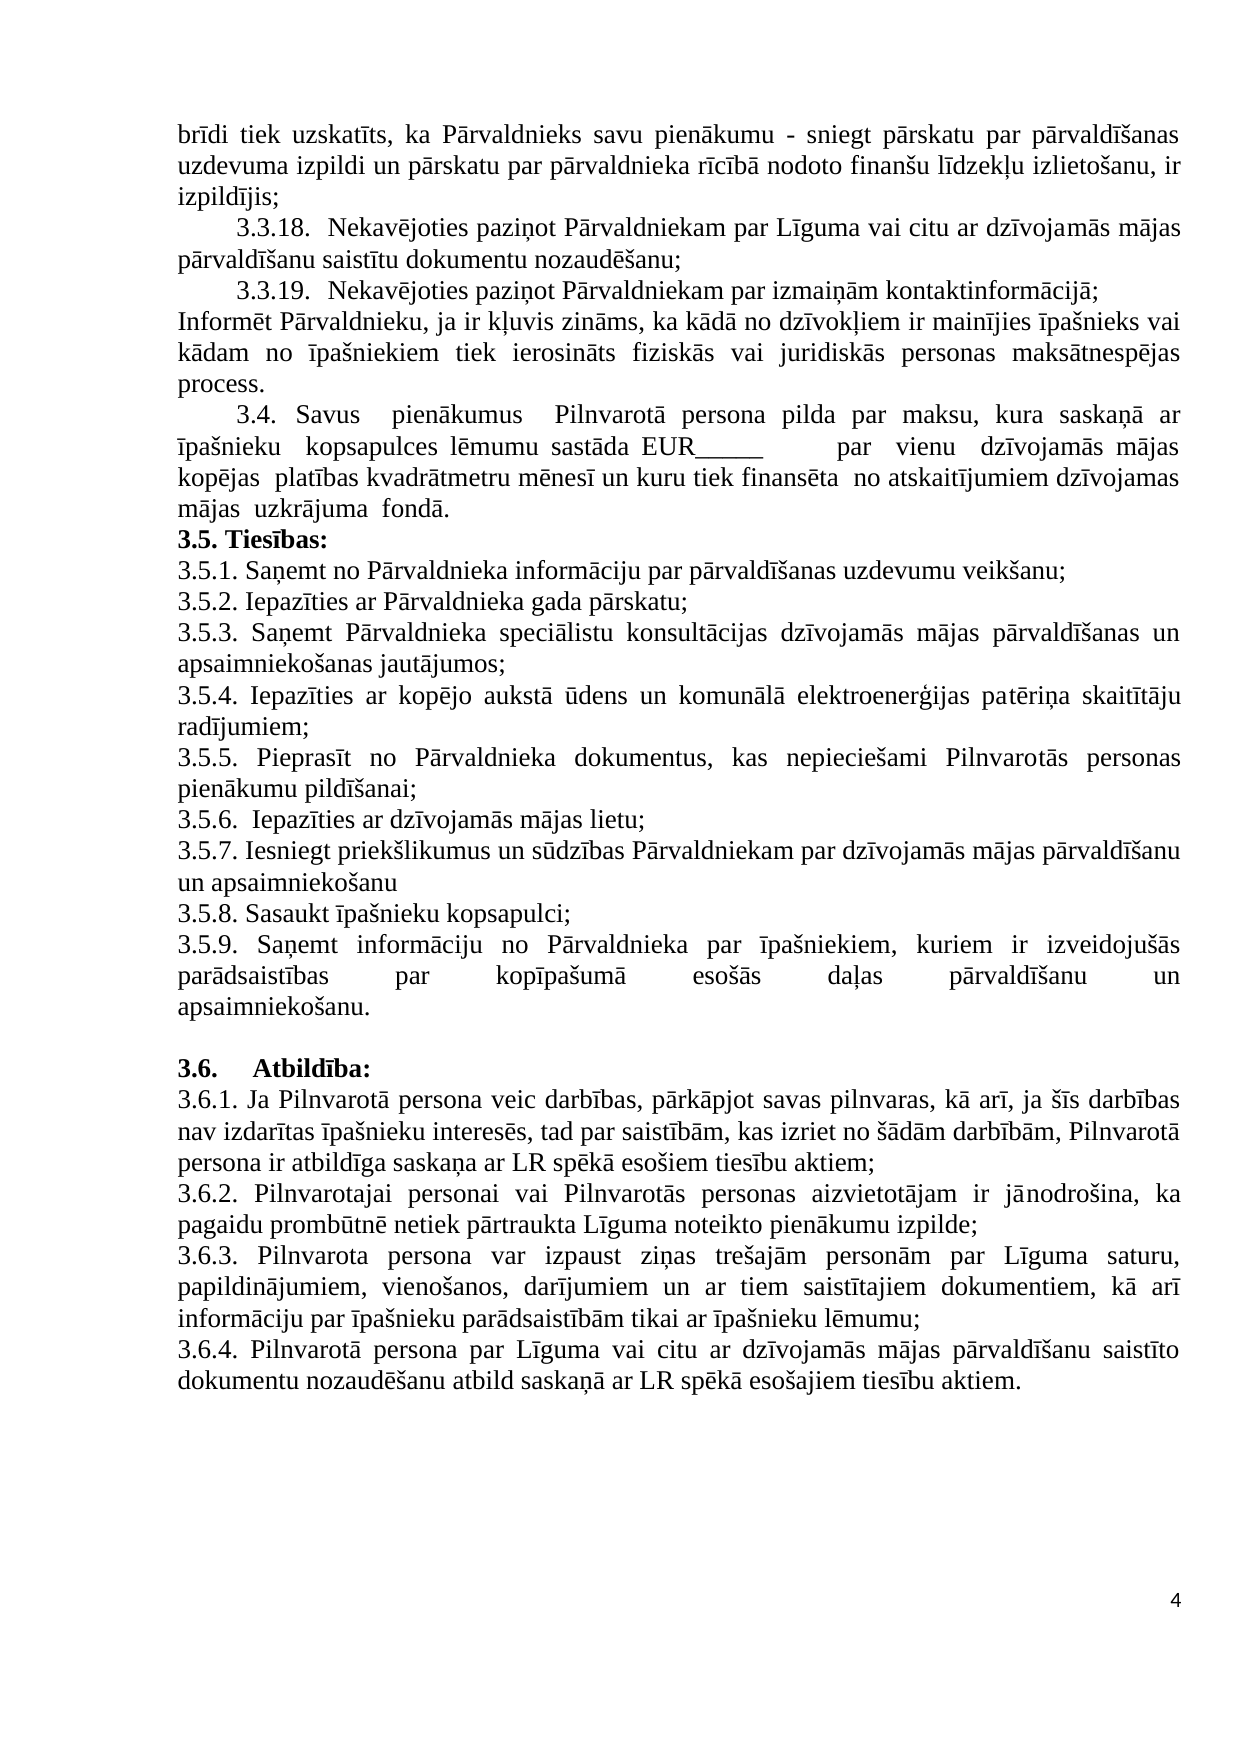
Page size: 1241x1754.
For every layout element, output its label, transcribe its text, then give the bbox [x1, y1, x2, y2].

text Informēt Pārvaldnieku, ja ir kļuvis zināms, ka kādā no dzīvokļiem ir mainījies īpašnieks vai kādam no īpašniekiem tiek ierosināts fiziskās vai juridiskās personas maksātnespējas process. [177, 305, 1181, 398]
list Nekavējoties paziņot Pārvaldniekam par izmaiņām kontaktinformācijā; [177, 274, 1181, 305]
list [177, 118, 1181, 212]
text 3.5.2. Iepazīties ar Pārvaldnieka gada pārskatu; [177, 585, 1181, 616]
text 3.6.1. Ja Pilnvarotā persona veic darbības, pārkāpjot savas pilnvaras, kā arī, ja šīs darbības nav izdarītas īpašnieku interesēs, tad par saistībām, kas izriet no šādām darbībām, Pilnvarotā persona ir atbildīga saskaņa ar LR spēkā esošiem tiesību aktiem; [177, 1084, 1181, 1177]
text 3.5.5. Pieprasīt no Pārvaldnieka dokumentus, kas nepieciešami Pilnvarotās personas pienākumu pildīšanai; [177, 741, 1181, 803]
text 3.6.4. Pilnvarotā persona par Līguma vai citu ar dzīvojamās mājas pārvaldīšanu saistīto dokumentu nozaudēšanu atbild saskaņā ar LR spēkā esošajiem tiesību aktiem. [177, 1333, 1181, 1395]
text 3.5.1. Saņemt no Pārvaldnieka informāciju par pārvaldīšanas uzdevumu veikšanu; [177, 554, 1181, 585]
text 3.5.7. Iesniegt priekšlikumus un sūdzības Pārvaldniekam par dzīvojamās mājas pārvaldīšanu un apsaimniekošanu [177, 834, 1181, 897]
text 3.5.4. Iepazīties ar kopējo aukstā ūdens un komunālā elektroenerģijas patēriņa skaitītāju radījumiem; [177, 679, 1181, 741]
list Savus pienākumus Pilnvarotā persona pilda par maksu, kura saskaņā ar īpašnieku kopsapulces lēmumu sastāda EUR_____ par vienu dzīvojamās mājas kopējas platības kvadrātmetru mēnesī un kuru tiek finansēta no atskaitījumiem dzīvojamas mājas uzkrājuma fondā. [177, 398, 1181, 523]
text 3.5.8. Sasaukt īpašnieku kopsapulci; [177, 897, 1181, 928]
text 3.6.3. Pilnvarota persona var izpaust ziņas trešajām personām par Līguma saturu, papildinājumiem, vienošanos, darījumiem un ar tiem saistītajiem dokumentiem, kā arī informāciju par īpašnieku parādsaistībām tikai ar īpašnieku lēmumu; [177, 1239, 1181, 1333]
list Nekavējoties paziņot Pārvaldniekam par Līguma vai citu ar dzīvojamās mājas pārvaldīšanu saistītu dokumentu nozaudēšanu; [177, 212, 1181, 274]
text 3.6.2. Pilnvarotajai personai vai Pilnvarotās personas aizvietotājam ir jānodrošina, ka pagaidu prombūtnē netiek pārtraukta Līguma noteikto pienākumu izpilde; [177, 1177, 1181, 1239]
text 3.5.3. Saņemt Pārvaldnieka speciālistu konsultācijas dzīvojamās mājas pārvaldīšanas un apsaimniekošanas jautājumos; [177, 616, 1181, 679]
list Atbildība: [177, 1052, 1181, 1084]
text 3.5.6. Iepazīties ar dzīvojamās mājas lietu; [177, 803, 1181, 834]
text 3.5. Tiesības: [177, 523, 1181, 554]
text 3.5.9. Saņemt informāciju no Pārvaldnieka par īpašniekiem, kuriem ir izveidojušās parādsaistības par kopīpašumā esošās daļas pārvaldīšanu un apsaimniekošanu. [177, 928, 1181, 1021]
